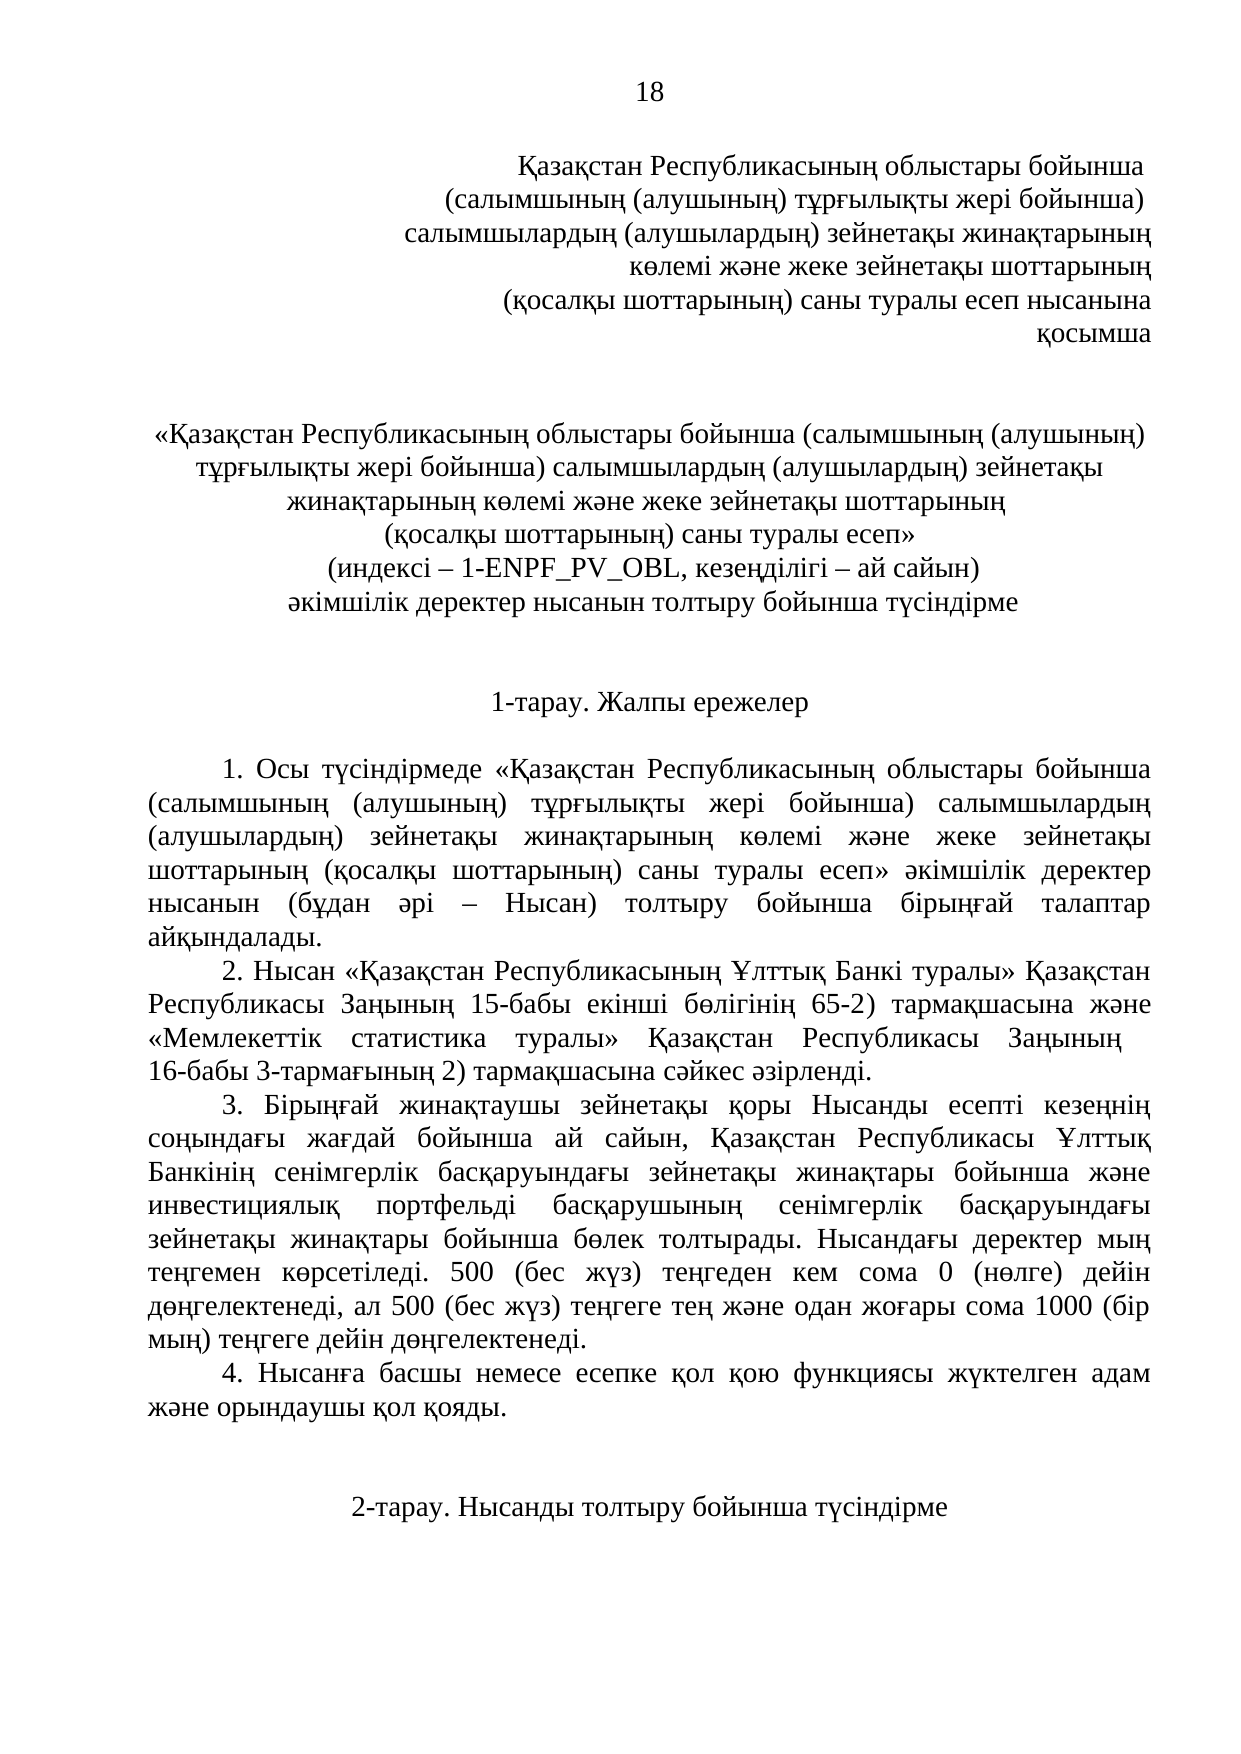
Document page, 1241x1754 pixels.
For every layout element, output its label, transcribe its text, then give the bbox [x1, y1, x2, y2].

text 4. Нысанға басшы немесе есепке қол қою функциясы жүктелген адам және орындаушы қол қояды. [148, 1355, 1152, 1422]
text «Қазақстан Республикасының облыстары бойынша (салымшының (алушының) тұрғылықты жері бойынша) салымшылардың (алушылардың) зейнетақы жинақтарының көлемі және жеке зейнетақы шоттарының (қосалқы шоттарының) саны туралы есеп» [148, 416, 1152, 550]
text (қосалқы шоттарының) саны туралы есеп нысанына [148, 282, 1152, 315]
text 1. Осы түсіндірмеде «Қазақстан Республикасының облыстары бойынша (салымшының (алушының) тұрғылықты жері бойынша) салымшылардың (алушылардың) зейнетақы жинақтарының көлемі және жеке зейнетақы шоттарының (қосалқы шоттарының) саны туралы есеп» әкімшілік деректер нысанын (бұдан әрі – Нысан) толтыру бойынша бірыңғай талаптар айқындалады. [148, 751, 1152, 953]
text қосымша [366, 315, 1152, 349]
text (индексі – 1-ENPF_PV_OBL, кезеңділігі – ай сайын) [148, 550, 1152, 584]
text Қазақстан Республикасының облыстары бойынша (салымшының (алушының) тұрғылықты жері бойынша) салымшылардың (алушылардың) зейнетақы жинақтарының [148, 148, 1152, 248]
text 2. Нысан «Қазақстан Республикасының Ұлттық Банкі туралы» Қазақстан Республикасы Заңының 15-бабы екінші бөлігінің 65-2) тармақшасына және «Мемлекеттік статистика туралы» Қазақстан Республикасы Заңының 16-бабы 3-тармағының 2) тармақшасына сәйкес әзірленді. [148, 953, 1152, 1087]
text көлемі және жеке зейнетақы шоттарының [148, 248, 1152, 282]
text 3. Бірыңғай жинақтаушы зейнетақы қоры Нысанды есепті кезеңнің соңындағы жағдай бойынша ай сайын, Қазақстан Республикасы Ұлттық Банкінің сенімгерлік басқаруындағы зейнетақы жинақтары бойынша және инвестициялық портфельді басқарушының сенімгерлік басқаруындағы зейнетақы жинақтары бойынша бөлек толтырады. Нысандағы деректер мың теңгемен көрсетіледі. 500 (бес жүз) теңгеден кем сома 0 (нөлге) дейін дөңгелектенеді, ал 500 (бес жүз) теңгеге тең және одан жоғары сома 1000 (бір мың) теңгеге дейін дөңгелектенеді. [148, 1087, 1152, 1355]
text әкімшілік деректер нысанын толтыру бойынша түсіндірме [148, 584, 1152, 617]
text 1-тарау. Жалпы ережелер [148, 684, 1152, 718]
text 2-тарау. Нысанды толтыру бойынша түсіндірме [148, 1489, 1152, 1523]
